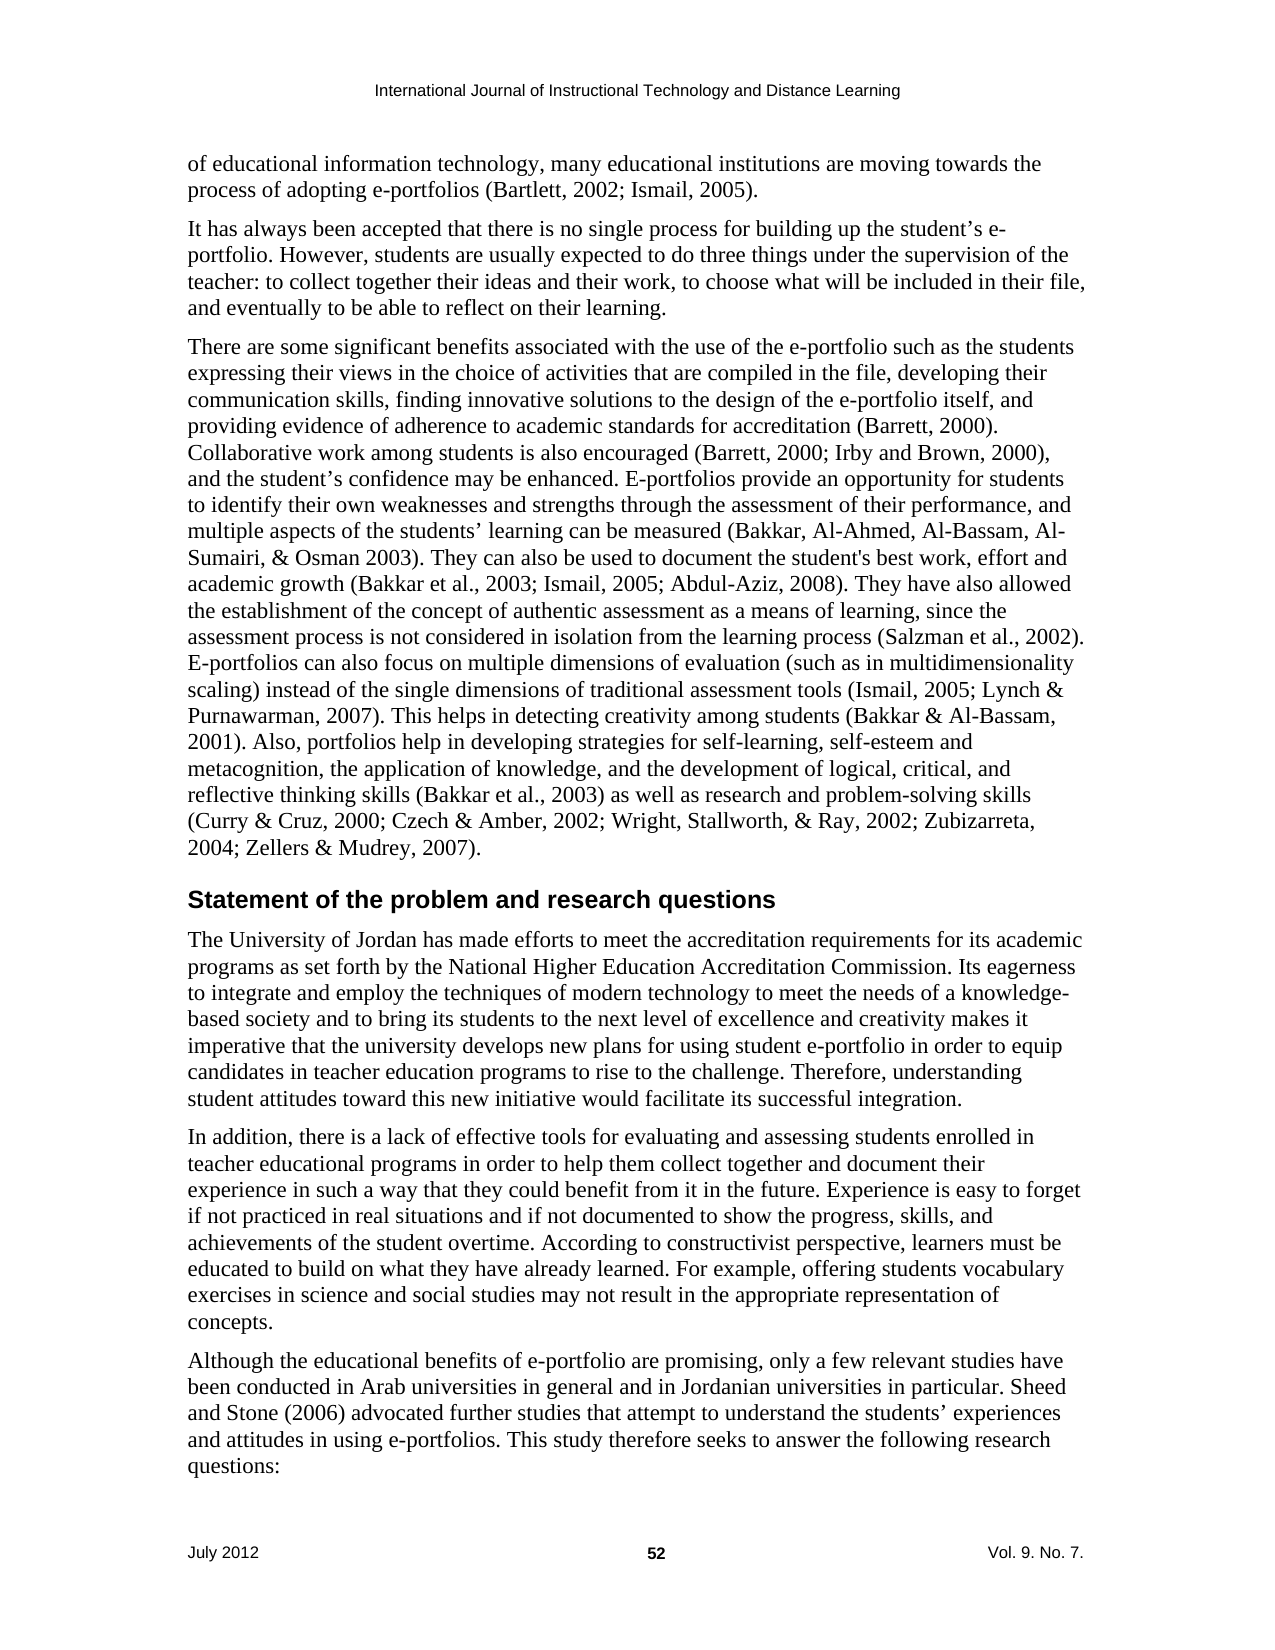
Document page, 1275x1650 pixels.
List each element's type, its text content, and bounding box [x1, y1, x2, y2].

subtitle Statement of the problem and research questions [187, 885, 1087, 914]
text There are some significant benefits associated with the use of the e-portfolio such as the students expressing their views in the choice of activities that are compiled in the file, developing their communication skills, finding innovative solutions to the design of the e-portfolio itself, and providing evidence of adherence to academic standards for accreditation (Barrett, 2000). Collaborative work among students is also encouraged (Barrett, 2000; Irby and Brown, 2000), and the student’s confidence may be enhanced. E-portfolios provide an opportunity for students to identify their own weaknesses and strengths through the assessment of their performance, and multiple aspects of the students’ learning can be measured (Bakkar, Al-Ahmed, Al-Bassam, Al-Sumairi, & Osman 2003). They can also be used to document the student's best work, effort and academic growth (Bakkar et al., 2003; Ismail, 2005; Abdul-Aziz, 2008). They have also allowed the establishment of the concept of authentic assessment as a means of learning, since the assessment process is not considered in isolation from the learning process (Salzman et al., 2002). E-portfolios can also focus on multiple dimensions of evaluation (such as in multidimensionality scaling) instead of the single dimensions of traditional assessment tools (Ismail, 2005; Lynch & Purnawarman, 2007). This helps in detecting creativity among students (Bakkar & Al-Bassam, 2001). Also, portfolios help in developing strategies for self-learning, self-esteem and metacognition, the application of knowledge, and the development of logical, critical, and reflective thinking skills (Bakkar et al., 2003) as well as research and problem-solving skills (Curry & Cruz, 2000; Czech & Amber, 2002; Wright, Stallworth, & Ray, 2002; Zubizarreta, 2004; Zellers & Mudrey, 2007). [187, 333, 1087, 860]
text The University of Jordan has made efforts to meet the accreditation requirements for its academic programs as set forth by the National Higher Education Accreditation Commission. Its eagerness to integrate and employ the techniques of modern technology to meet the needs of a knowledge-based society and to bring its students to the next level of excellence and creativity makes it imperative that the university develops new plans for using student e-portfolio in order to equip candidates in teacher education programs to rise to the challenge. Therefore, understanding student attitudes toward this new initiative would facilitate its successful integration. [187, 926, 1087, 1111]
text In addition, there is a lack of effective tools for evaluating and assessing students enrolled in teacher educational programs in order to help them collect together and document their experience in such a way that they could benefit from it in the future. Experience is easy to forget if not practiced in real situations and if not documented to show the progress, skills, and achievements of the student overtime. According to constructivist perspective, learners must be educated to build on what they have already learned. For example, offering students vocabulary exercises in science and social studies may not result in the appropriate representation of concepts. [187, 1123, 1087, 1334]
text Although the educational benefits of e-portfolio are promising, only a few relevant studies have been conducted in Arab universities in general and in Jordanian universities in particular. Sheed and Stone (2006) advocated further studies that attempt to understand the students’ experiences and attitudes in using e-portfolios. This study therefore seeks to answer the following research questions: [187, 1347, 1087, 1478]
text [187, 150, 1087, 203]
text It has always been accepted that there is no single process for building up the student’s e-portfolio. However, students are usually expected to do three things under the supervision of the teacher: to collect together their ideas and their work, to choose what will be included in their file, and eventually to be able to reflect on their learning. [187, 215, 1087, 321]
